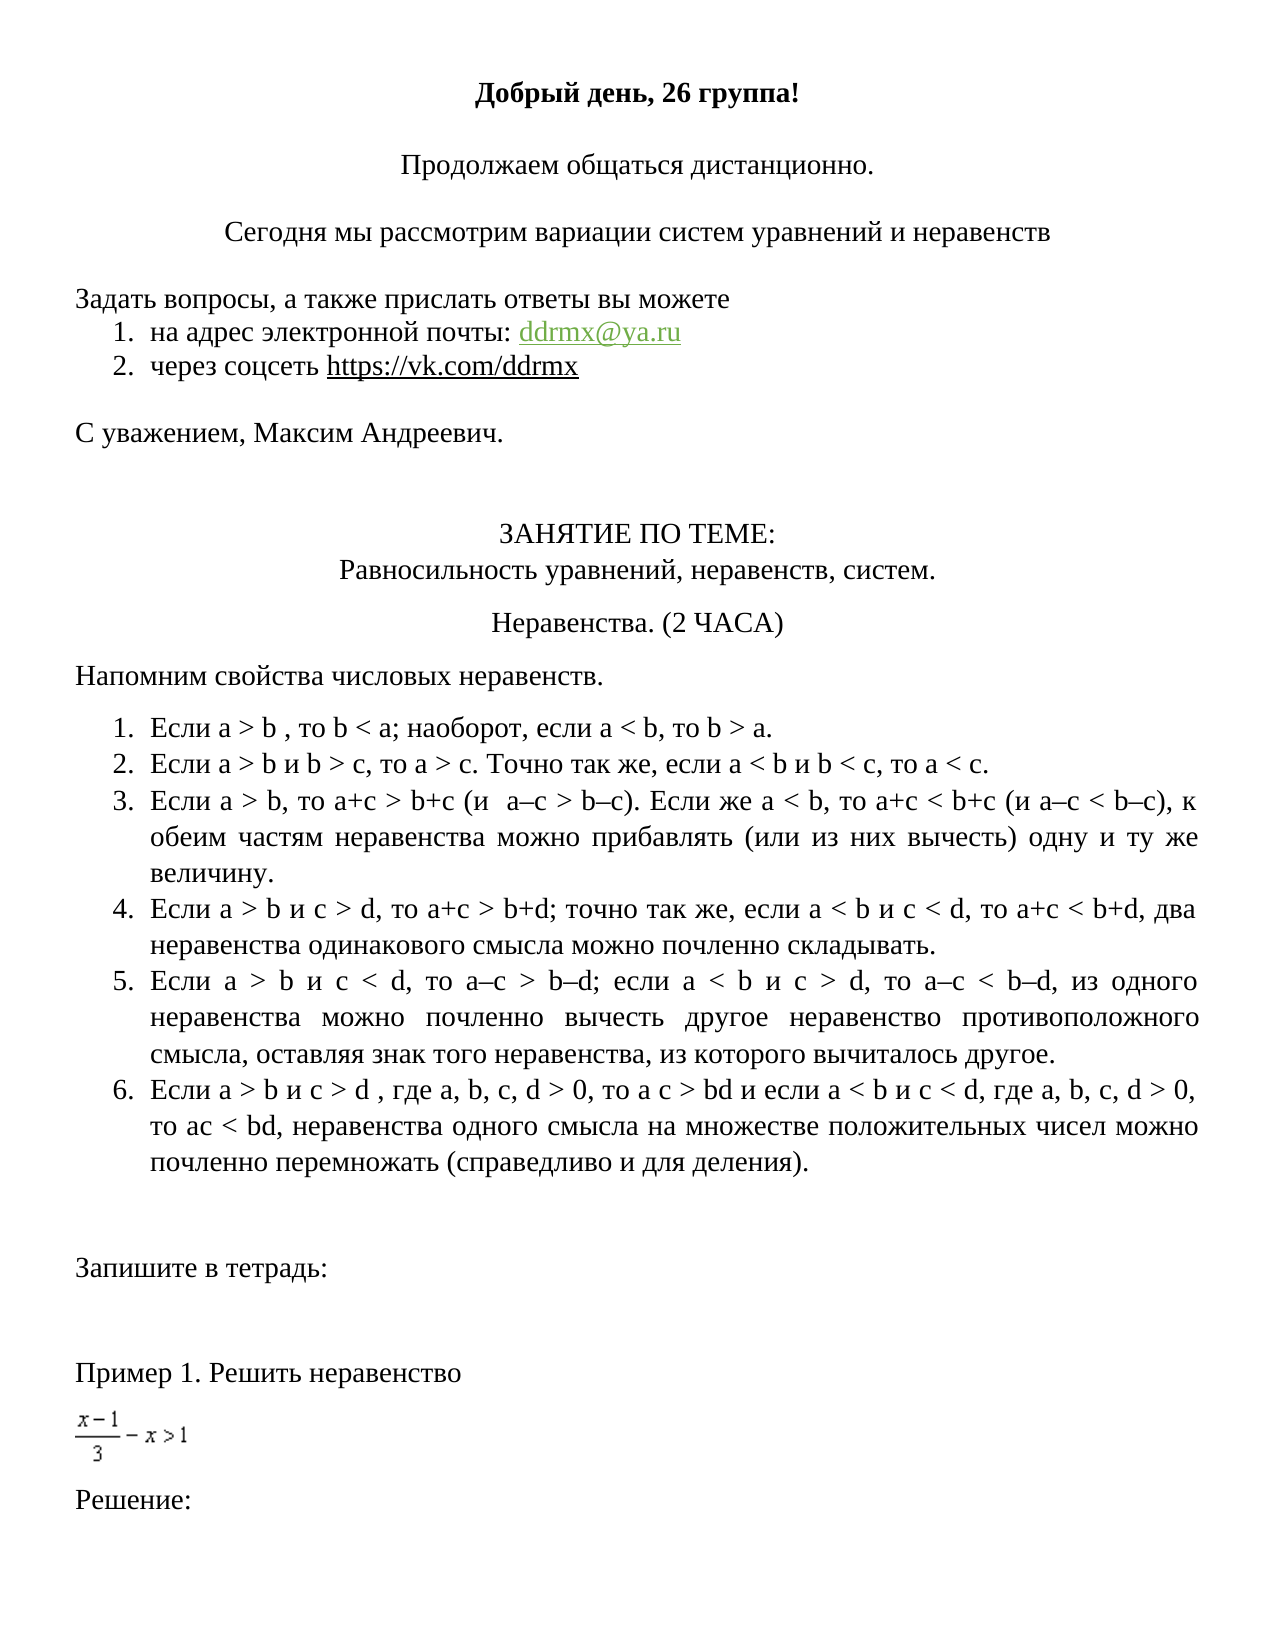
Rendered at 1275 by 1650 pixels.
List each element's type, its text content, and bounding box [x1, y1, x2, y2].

text С уважением, Максим Андреевич. [75, 415, 1200, 449]
picture [75, 1408, 188, 1463]
list через соцсеть https://vk.com/ddrmx [112, 348, 1200, 382]
text Решение: [75, 1482, 1200, 1515]
text Добрый день, 26 группа! [75, 75, 1200, 108]
text Запишите в тетрадь: [75, 1250, 1200, 1283]
text Равносильность уравнений, неравенств, систем. [75, 552, 1200, 586]
text Пример 1. Решить неравенство [75, 1355, 1200, 1389]
list Если а > b и b > c, то а > c. Точно так же, если а < b и b < c, то а < c. [112, 747, 1200, 780]
list Если а > b, то а+c > b+c (и а–c > b–c). Если же а < b, то а+c < b+c (и а–c < b–c), к обеим частям неравенства можно прибавлять (или из них вычесть) одну и ту же величину. [112, 783, 1200, 888]
text Продолжаем общаться дистанционно. [75, 147, 1200, 180]
text ЗАНЯТИЕ ПО ТЕМЕ: [75, 516, 1200, 549]
list Если а > b и c < d, то а–c > b–d; если а < b и c > d, то а–c < b–d, из одного неравенства можно почленно вычесть другое неравенство противоположного смысла, оставляя знак того неравенства, из которого вычиталось другое. [112, 963, 1200, 1069]
list Если а > b , то b < а; наоборот, если а < b, то b > а. [112, 710, 1200, 744]
text Неравенства. (2 ЧАСА) [75, 605, 1200, 638]
list на адрес электронной почты: ddrmx@ya.ru [112, 314, 1200, 348]
list Если а > b и c > d, то а+c > b+d; точно так же, если а < b и c < d, то а+c < b+d, два неравенства одинакового смысла можно почленно складывать. [112, 891, 1200, 961]
list Если а > b и c > d , где а, b, c, d > 0, то а c > bd и если а < b и c < d, где а, b, c, d > 0, то аc < bd, неравенства одного смысла на множестве положительных чисел можно почленно перемножать (справедливо и для деления). [112, 1072, 1200, 1178]
text Задать вопросы, а также прислать ответы вы можете [75, 281, 1200, 314]
text Напомним свойства числовых неравенств. [75, 658, 1200, 691]
text Сегодня мы рассмотрим вариации систем уравнений и неравенств [75, 214, 1200, 247]
